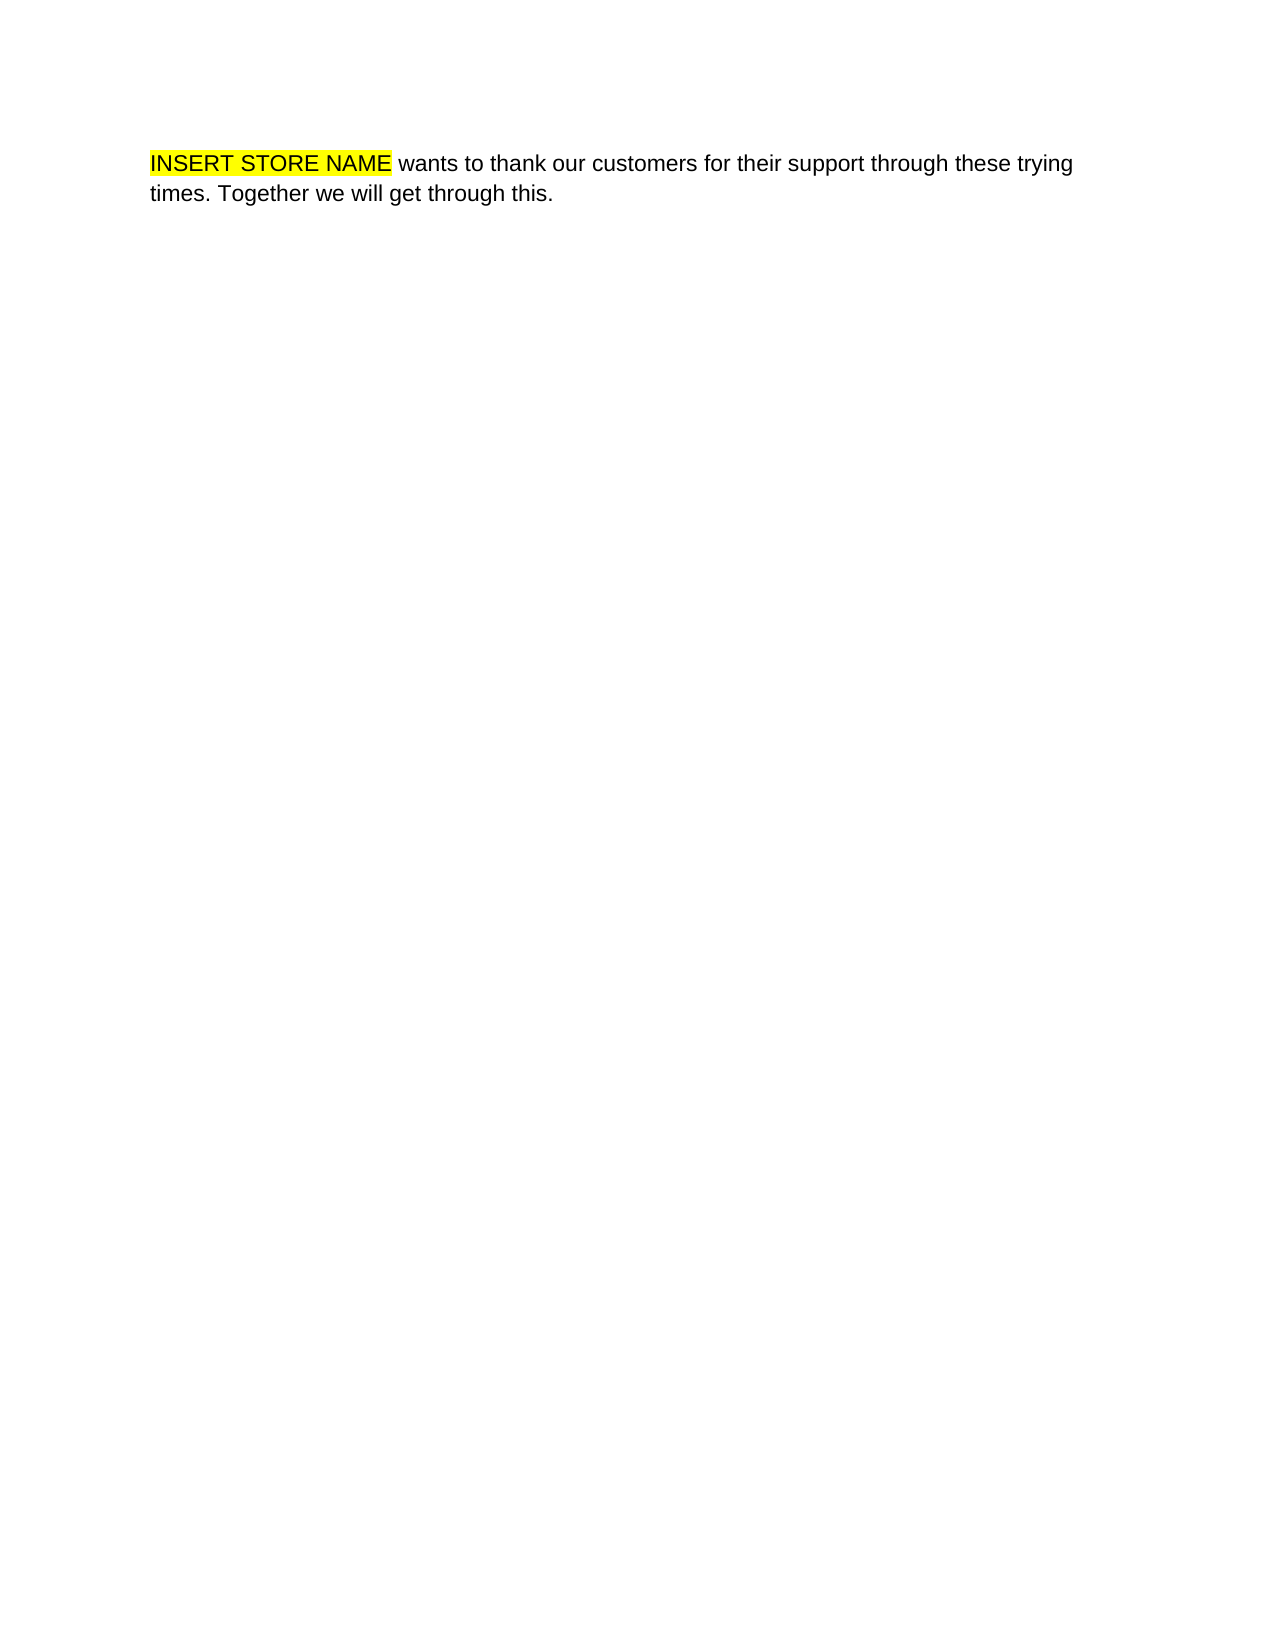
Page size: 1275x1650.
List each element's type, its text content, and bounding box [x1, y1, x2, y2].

text INSERT STORE NAME wants to thank our customers for their support through these trying times. Together we will get through this. [150, 150, 1125, 207]
